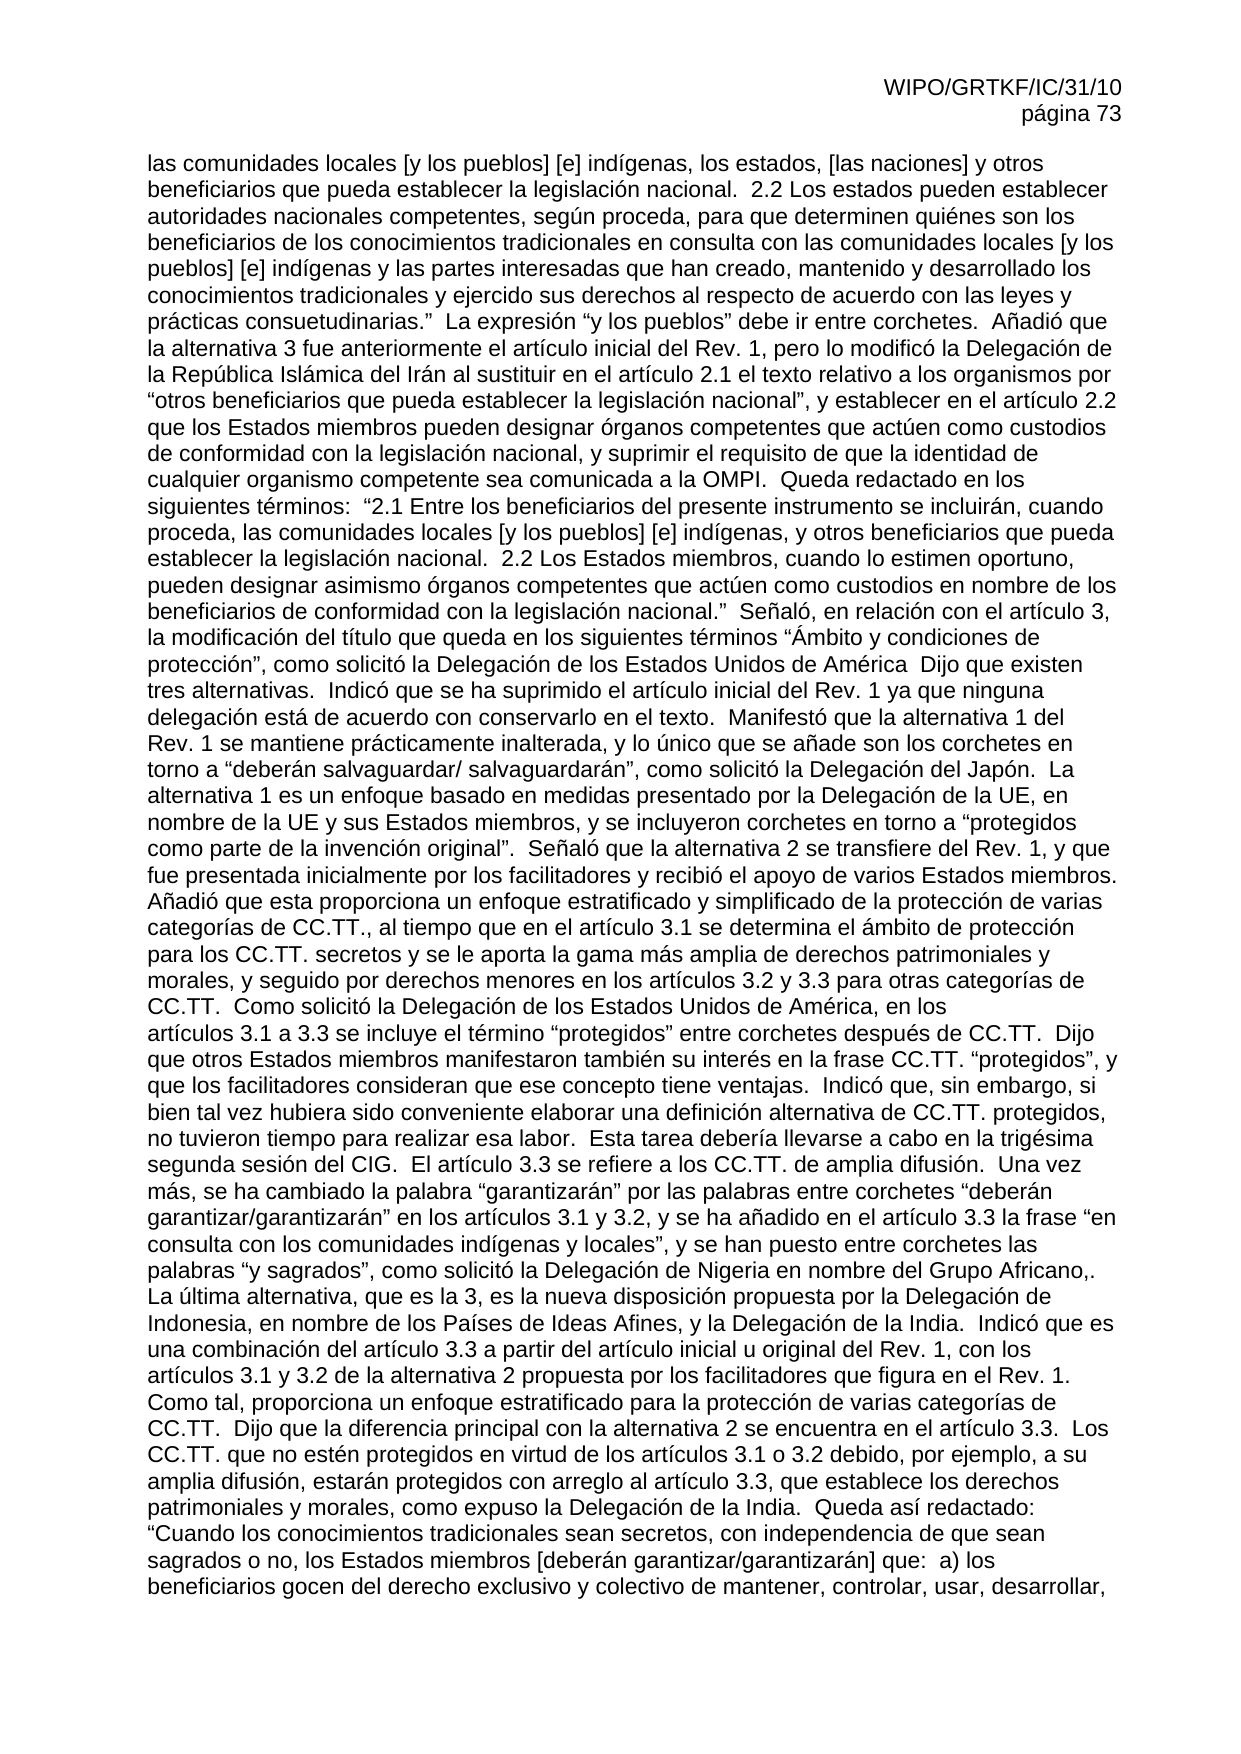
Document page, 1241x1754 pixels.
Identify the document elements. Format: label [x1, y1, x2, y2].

list [147, 150, 1122, 1599]
